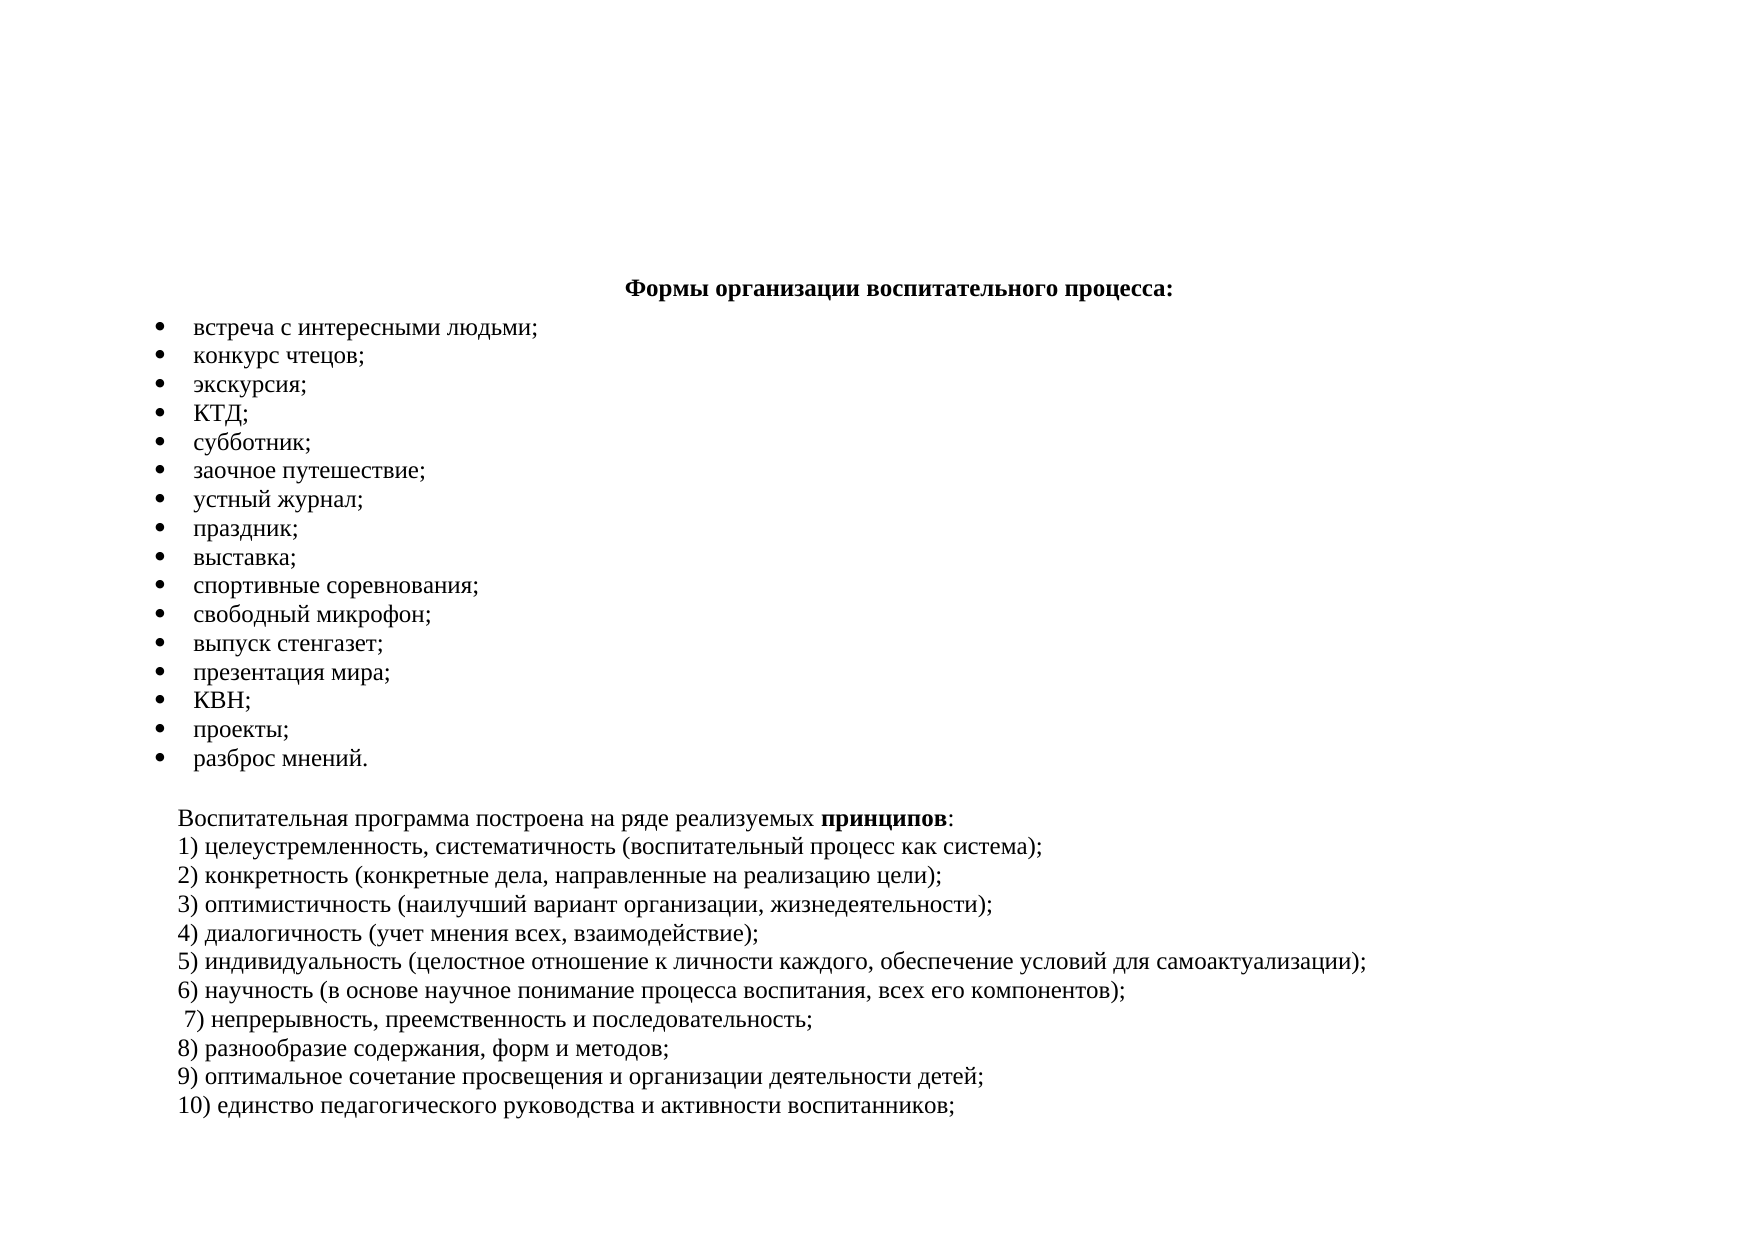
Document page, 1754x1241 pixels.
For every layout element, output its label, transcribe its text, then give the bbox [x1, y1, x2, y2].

text 8) разнообразие содержания, форм и методов; [118, 1033, 1636, 1061]
list праздник; [156, 513, 1636, 542]
list экскурсия; [156, 369, 1636, 398]
text 10) единство педагогического руководства и активности воспитанников; [118, 1090, 1636, 1119]
list разброс мнений. [156, 743, 1636, 772]
text Формы организации воспитательного процесса: [118, 273, 1636, 302]
text Воспитательная программа построена на ряде реализуемых принципов: [118, 803, 1636, 831]
list презентация мира; [156, 657, 1636, 685]
list устный журнал; [156, 484, 1636, 513]
list выставка; [156, 542, 1636, 570]
text 1) целеустремленность, систематичность (воспитательный процесс как система); [118, 831, 1636, 860]
text 2) конкретность (конкретные дела, направленные на реализацию цели); [118, 860, 1636, 889]
list свободный микрофон; [156, 599, 1636, 628]
text 6) научность (в основе научное понимание процесса воспитания, всех его компонентов); [118, 975, 1636, 1004]
text 4) диалогичность (учет мнения всех, взаимодействие); [118, 918, 1636, 946]
list субботник; [156, 427, 1636, 455]
text 7) непрерывность, преемственность и последовательность; [118, 1004, 1636, 1033]
list конкурс чтецов; [156, 340, 1636, 369]
list встреча с интересными людьми; [156, 312, 1636, 340]
text 3) оптимистичность (наилучший вариант организации, жизнедеятельности); [118, 889, 1636, 918]
list КТД; [156, 398, 1636, 427]
list выпуск стенгазет; [156, 628, 1636, 657]
list проекты; [156, 714, 1636, 743]
list заочное путешествие; [156, 455, 1636, 484]
list спортивные соревнования; [156, 570, 1636, 599]
text 5) индивидуальность (целостное отношение к личности каждого, обеспечение условий для самоактуализации); [118, 946, 1636, 975]
list КВН; [156, 685, 1636, 714]
text 9) оптимальное сочетание просвещения и организации деятельности детей; [118, 1061, 1636, 1090]
